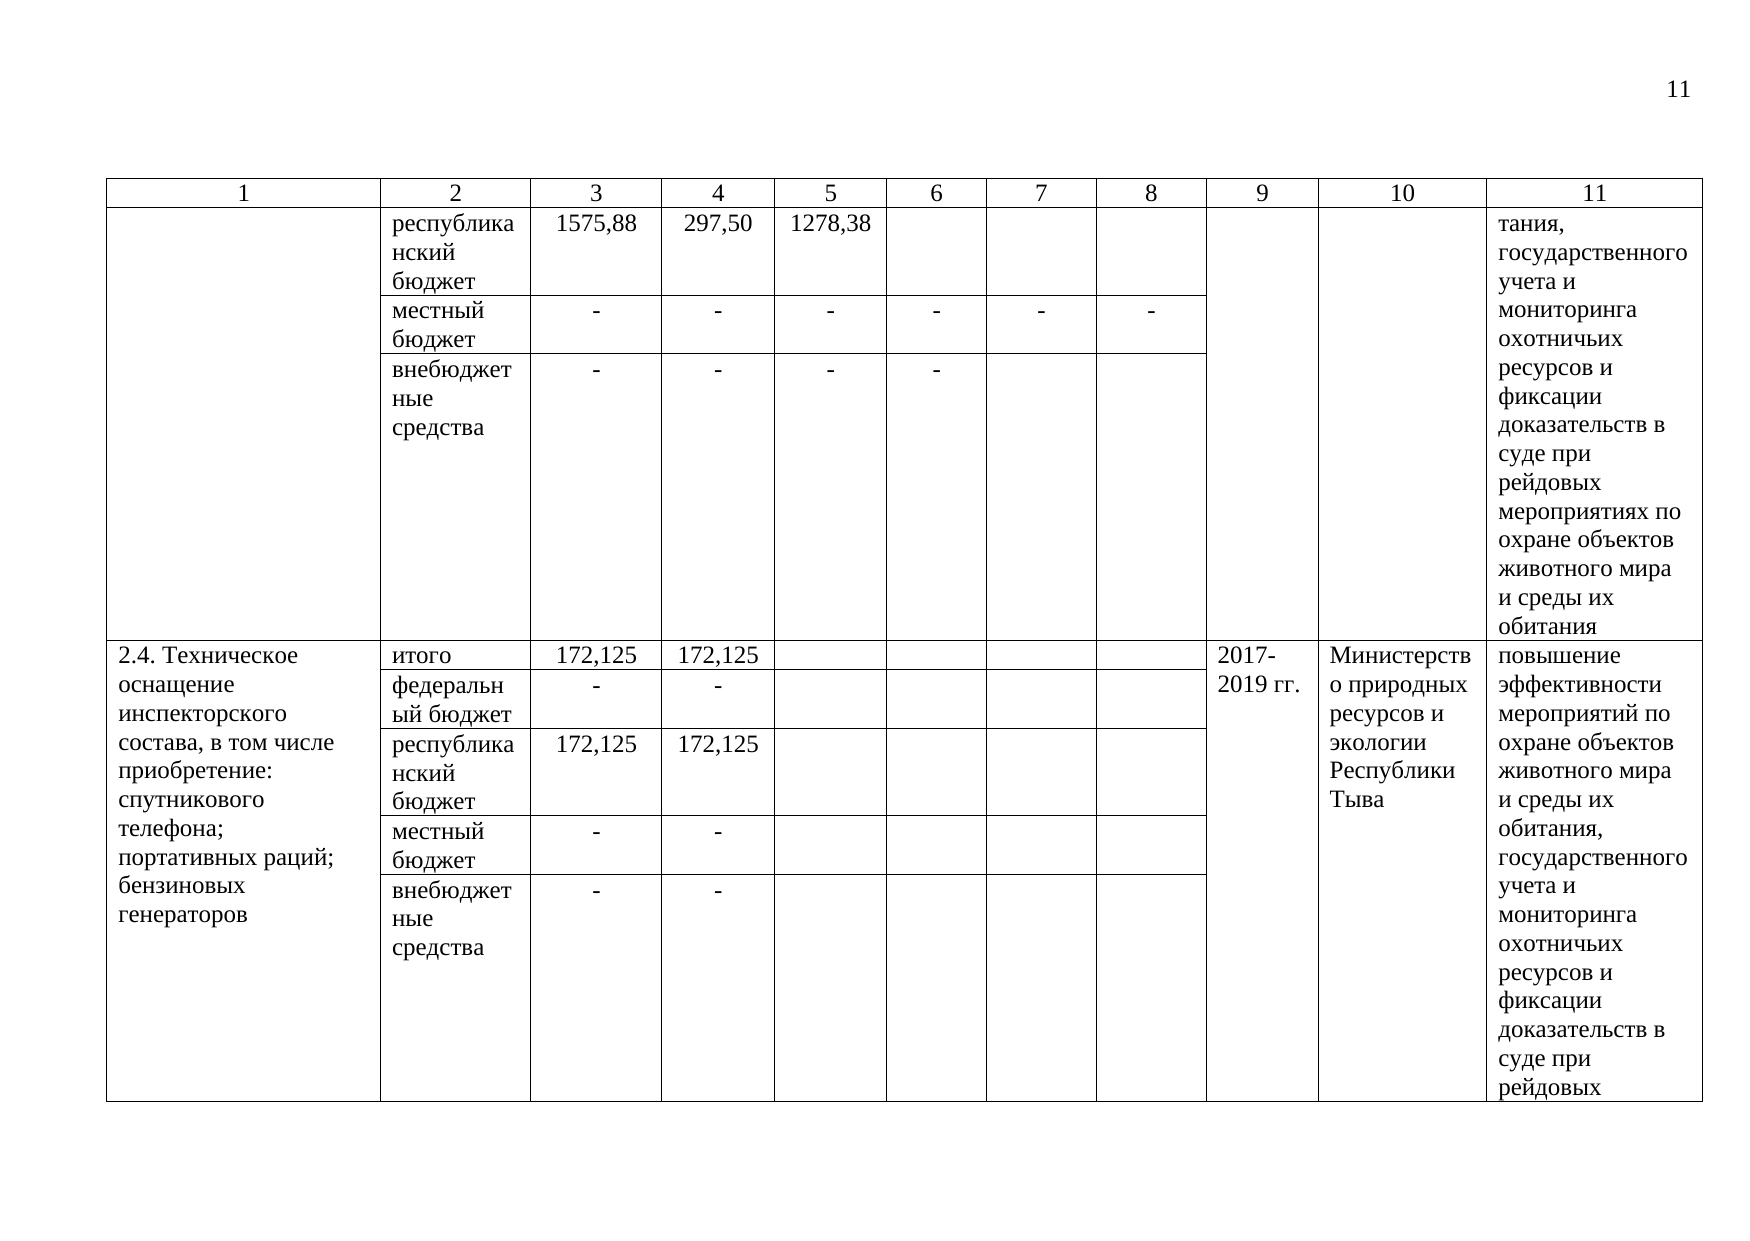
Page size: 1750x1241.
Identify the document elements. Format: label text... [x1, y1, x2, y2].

table_cell [1097, 670, 1206, 728]
table_header 8 [1097, 179, 1206, 207]
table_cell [381, 875, 530, 1101]
table_cell 1278,38 [775, 208, 886, 294]
table_cell тания, государственного учета и мониторинга охотничьих ресурсов и фиксации доказательств в суде при рейдовых мероприятиях по охране объектов животного мира и среды их обитания [1487, 208, 1702, 639]
table_cell - [531, 354, 661, 639]
table_cell [1319, 208, 1486, 639]
table_cell [987, 816, 1096, 874]
table_cell - [887, 354, 986, 639]
table_cell [887, 875, 986, 1101]
table_cell 297,50 [662, 208, 774, 294]
table_cell [1097, 816, 1206, 874]
table_header 11 [1487, 179, 1702, 207]
table_cell [107, 208, 380, 639]
table_cell 1575,88 [531, 208, 661, 294]
table_header 1 [107, 179, 380, 207]
table_cell [1097, 641, 1206, 669]
table_cell [887, 729, 986, 815]
table_cell [1097, 875, 1206, 1101]
table_cell повышение эффективности мероприятий по охране объектов животного мира и среды их обитания, государственного учета и мониторинга охотничьих ресурсов и фиксации доказательств в суде при рейдовых мероприятиях по охране объектов животного мира и среды их обитания [1487, 641, 1702, 1101]
table_cell [1097, 729, 1206, 815]
table_header 4 [662, 179, 774, 207]
table_cell - [531, 875, 661, 1101]
table_cell - [662, 670, 774, 728]
table_cell - [1097, 296, 1206, 353]
table_cell 172,125 [662, 641, 774, 669]
table_cell [775, 875, 886, 1101]
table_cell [1319, 641, 1486, 1101]
table_header 2 [381, 179, 530, 207]
table_cell [775, 816, 886, 874]
table_cell республиканский бюджет [381, 729, 530, 815]
table_cell [1207, 208, 1318, 639]
table_cell - [531, 670, 661, 728]
table_cell [775, 729, 886, 815]
table_cell республиканский бюджет [381, 208, 530, 294]
table_cell местный бюджет [381, 296, 530, 353]
table_cell - [987, 296, 1096, 353]
table_header 10 [1319, 179, 1486, 207]
table_cell 172,125 [662, 729, 774, 815]
table_cell итого [381, 641, 530, 669]
table_cell [987, 208, 1096, 294]
table_header 3 [531, 179, 661, 207]
table_cell [987, 354, 1096, 639]
table_cell [887, 641, 986, 669]
table_cell - [662, 296, 774, 353]
table_cell [987, 670, 1096, 728]
table_cell - [531, 816, 661, 874]
table_cell [987, 875, 1096, 1101]
table_cell 172,125 [531, 729, 661, 815]
table_cell - [775, 296, 886, 353]
table_cell [887, 670, 986, 728]
table_cell [987, 729, 1096, 815]
table_cell [887, 208, 986, 294]
table_cell 2017-2019 гг. [1207, 641, 1318, 1101]
table_cell [775, 670, 886, 728]
table_cell местный бюджет [381, 816, 530, 874]
table_cell 172,125 [531, 641, 661, 669]
table_cell [1097, 208, 1206, 294]
table_cell [1097, 354, 1206, 639]
table_cell - [531, 296, 661, 353]
table_header 6 [887, 179, 986, 207]
table_cell внебюджетные средства [381, 354, 530, 639]
table_cell - [887, 296, 986, 353]
table_cell 2.4. Техническое оснащение инспекторского состава, в том числе приобретение: спутникового телефона; портативных раций; бензиновых генераторов [107, 641, 380, 1101]
table_cell - [662, 354, 774, 639]
table_cell - [662, 816, 774, 874]
table_header 7 [987, 179, 1096, 207]
table_header 5 [775, 179, 886, 207]
table_cell [775, 641, 886, 669]
table_cell [887, 816, 986, 874]
table_cell - [775, 354, 886, 639]
table_cell федеральный бюджет [381, 670, 530, 728]
table_cell [987, 641, 1096, 669]
table_header 9 [1207, 179, 1318, 207]
table_cell - [662, 875, 774, 1101]
